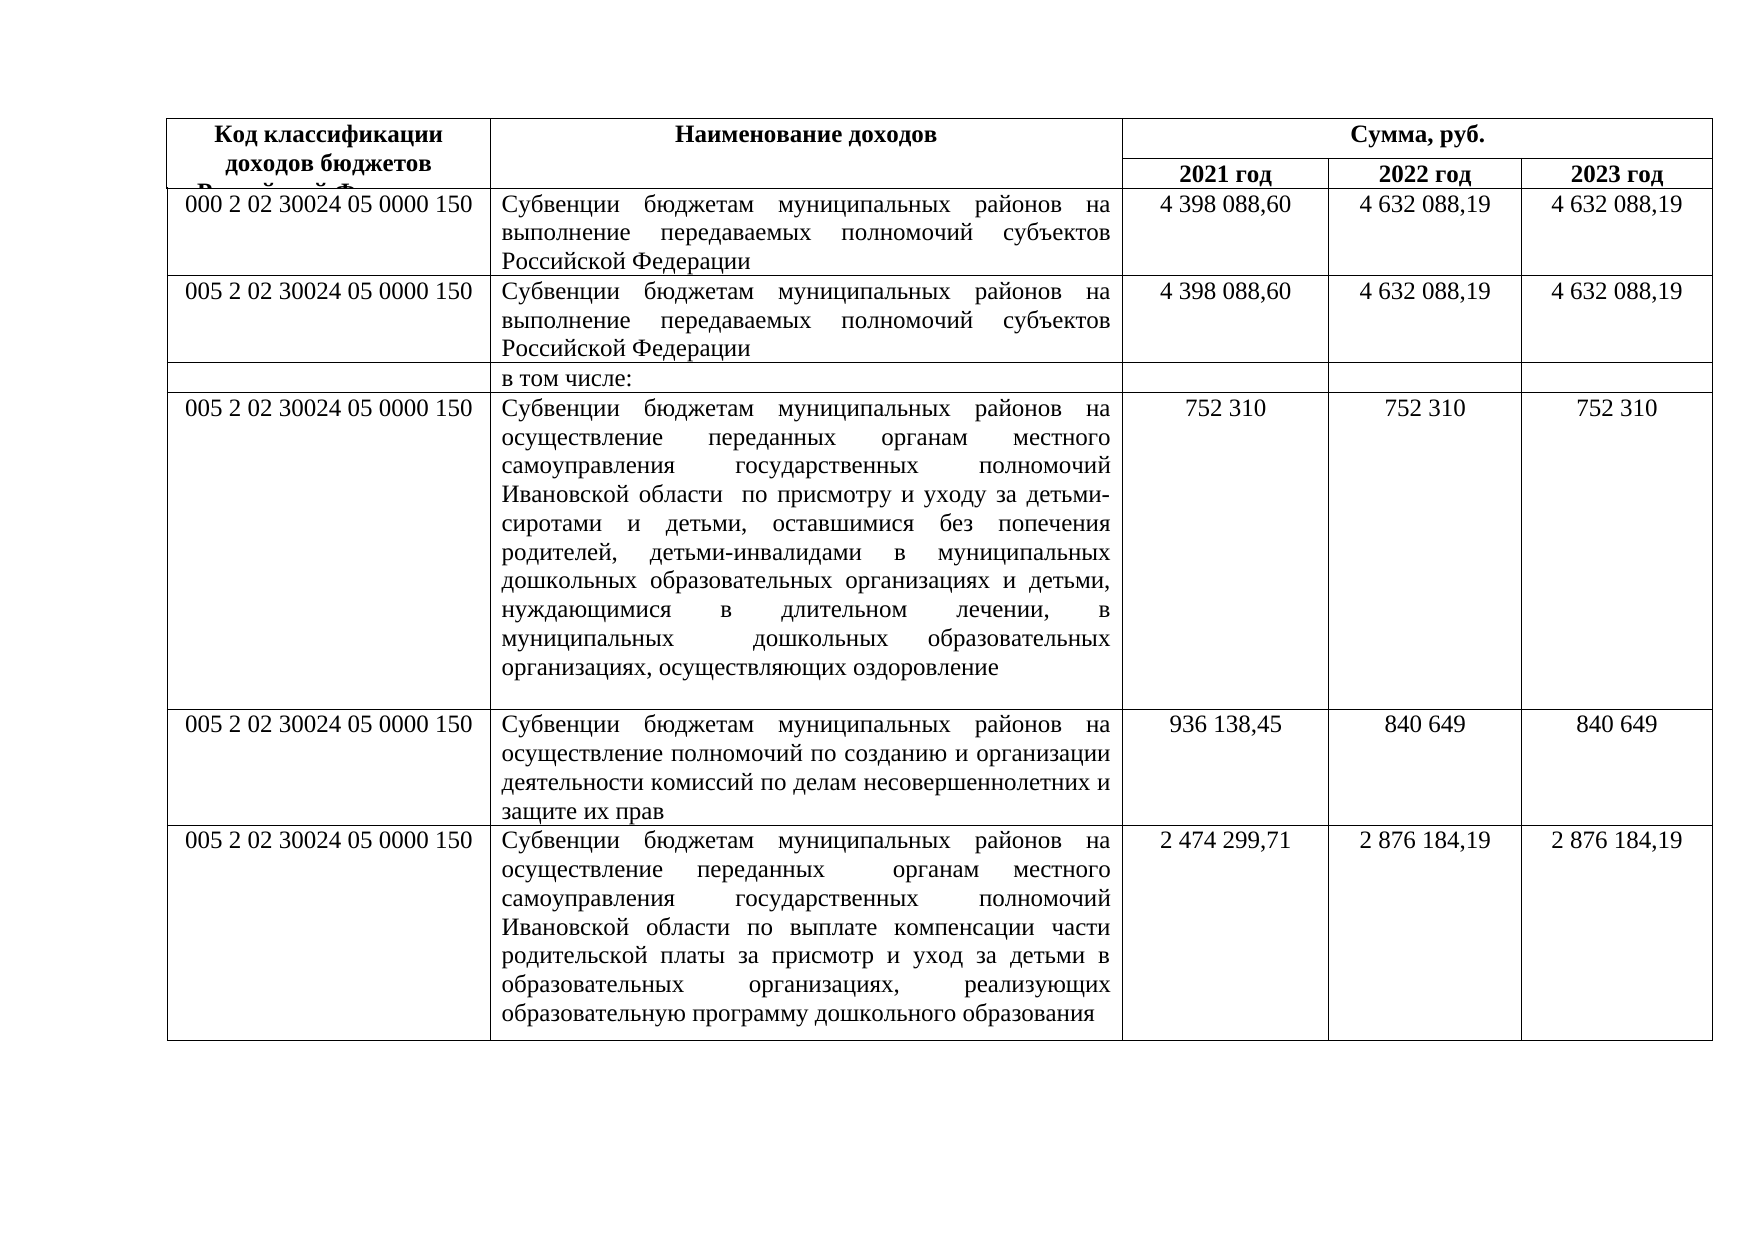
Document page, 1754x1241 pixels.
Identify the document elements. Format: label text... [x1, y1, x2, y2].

table_cell 2 876 184,19 [1329, 826, 1521, 1040]
table_cell [1123, 363, 1328, 392]
table_cell 005 2 02 30024 05 0000 150 [168, 826, 490, 1040]
table_cell Субвенции бюджетам муниципальных районов на осуществление полномочий по созданию и организации деятельности комиссий по делам несовершеннолетних и защите их прав [491, 710, 1122, 824]
table_cell 4 398 088,60 [1123, 276, 1328, 362]
table_cell 000 2 02 30024 05 0000 150 [168, 189, 490, 275]
table_cell 752 310 [1329, 393, 1521, 708]
table_cell 2022 год [1329, 159, 1521, 188]
table_cell 4 632 088,19 [1522, 189, 1712, 275]
table_header Сумма, руб. [1123, 119, 1712, 158]
table_cell 4 632 088,19 [1522, 276, 1712, 362]
table_cell 4 632 088,19 [1329, 276, 1521, 362]
table_cell 2 474 299,71 [1123, 826, 1328, 1040]
table_cell 005 2 02 30024 05 0000 150 [168, 276, 490, 362]
table_cell 005 2 02 30024 05 0000 150 [168, 710, 490, 824]
table_cell 2023 год [1522, 159, 1712, 188]
table_header Наименование доходов [491, 119, 1122, 188]
table_cell 005 2 02 30024 05 0000 150 [168, 393, 490, 708]
table_cell 2021 год [1123, 159, 1328, 188]
table_cell Субвенции бюджетам муниципальных районов на выполнение передаваемых полномочий субъектов Российской Федерации [491, 276, 1122, 362]
table_cell 840 649 [1522, 710, 1712, 824]
table_cell в том числе: [491, 363, 1122, 392]
table_cell 752 310 [1123, 393, 1328, 708]
table_cell 4 632 088,19 [1329, 189, 1521, 275]
table_cell [168, 363, 490, 392]
table_cell 4 398 088,60 [1123, 189, 1328, 275]
table_cell [1329, 363, 1521, 392]
table_cell Субвенции бюджетам муниципальных районов на осуществление переданных органам местного самоуправления государственных полномочий Ивановской области по выплате компенсации части родительской платы за присмотр и уход за детьми в образовательных организациях, реализующих образовательную программу дошкольного образования [491, 826, 1122, 1040]
table_header Код классификации доходов бюджетов Российской Федерации [167, 119, 490, 188]
table_cell Субвенции бюджетам муниципальных районов на осуществление переданных органам местного самоуправления государственных полномочий Ивановской области по присмотру и уходу за детьми-сиротами и детьми, оставшимися без попечения родителей, детьми-инвалидами в муниципальных дошкольных образовательных организациях и детьми, нуждающимися в длительном лечении, в муниципальных дошкольных образовательных организациях, осуществляющих оздоровление [491, 393, 1122, 708]
table_cell [1522, 363, 1712, 392]
table_cell 2 876 184,19 [1522, 826, 1712, 1040]
table_cell 936 138,45 [1123, 710, 1328, 824]
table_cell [491, 189, 1122, 275]
table_cell 752 310 [1522, 393, 1712, 708]
table_cell 840 649 [1329, 710, 1521, 824]
